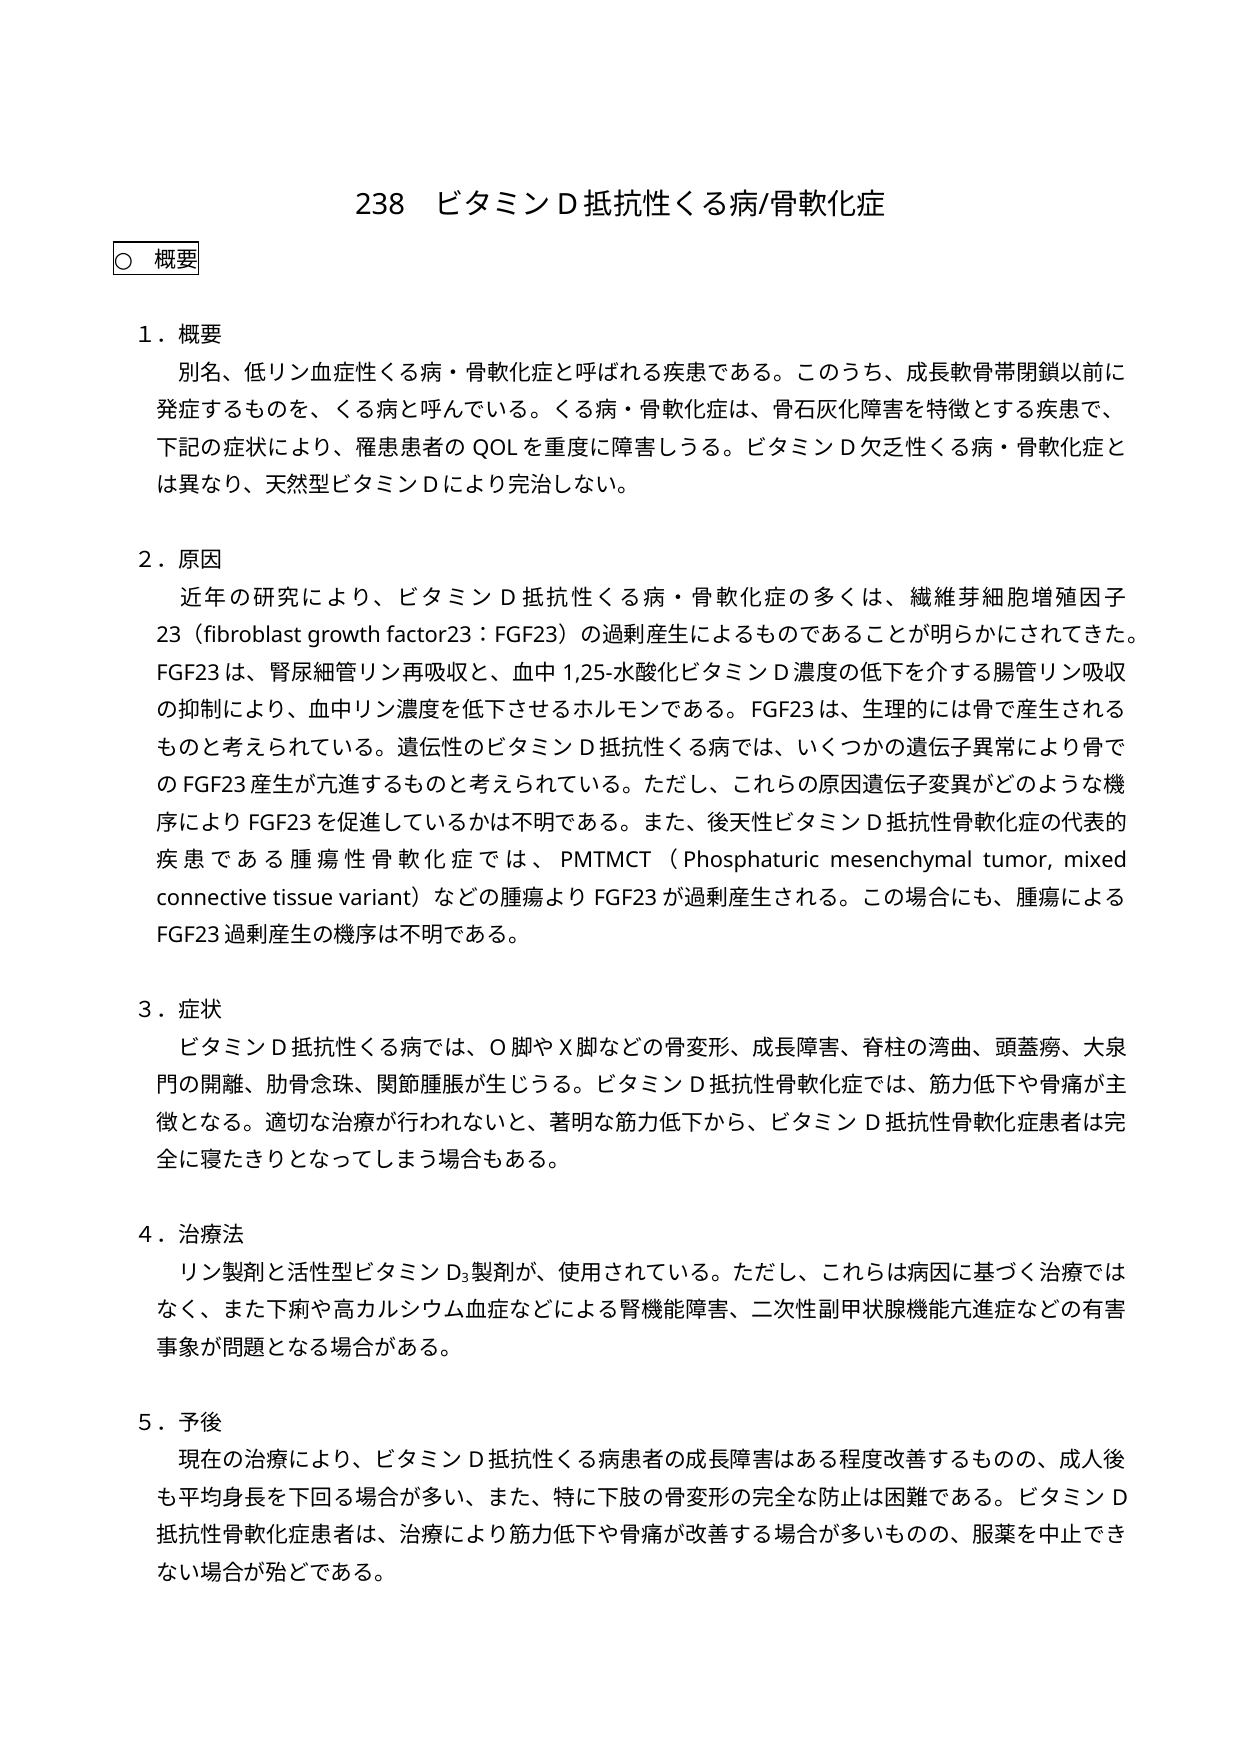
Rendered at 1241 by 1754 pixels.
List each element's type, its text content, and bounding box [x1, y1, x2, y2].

text ３．症状 [134, 989, 1128, 1027]
text リン製剤と活性型ビタミンD3製剤が、使用されている。ただし、これらは病因に基づく治療ではなく、また下痢や高カルシウム血症などによる腎機能障害、二次性副甲状腺機能亢進症などの有害事象が問題となる場合がある。 [156, 1252, 1128, 1364]
text ５．予後 [134, 1402, 1128, 1439]
text ビタミンD抵抗性くる病では、O脚やX脚などの骨変形、成長障害、脊柱の湾曲、頭蓋癆、大泉門の開離、肋骨念珠、関節腫脹が生じうる。ビタミンD抵抗性骨軟化症では、筋力低下や骨痛が主徴となる。適切な治療が行われないと、著明な筋力低下から、ビタミンD抵抗性骨軟化症患者は完全に寝たきりとなってしまう場合もある。 [156, 1027, 1128, 1177]
text １．概要 [134, 314, 1128, 352]
text ２．原因 [134, 539, 1128, 577]
text ４．治療法 [134, 1214, 1128, 1252]
text ○ 概要 [112, 239, 1128, 277]
text 近年の研究により、ビタミンD抵抗性くる病・骨軟化症の多くは、繊維芽細胞増殖因子23（fibroblast growth factor23：FGF23）の過剰産生によるものであることが明らかにされてきた。FGF23は、腎尿細管リン再吸収と、血中1,25-水酸化ビタミンD濃度の低下を介する腸管リン吸収の抑制により、血中リン濃度を低下させるホルモンである。FGF23は、生理的には骨で産生されるものと考えられている。遺伝性のビタミンD抵抗性くる病では、いくつかの遺伝子異常により骨でのFGF23産生が亢進するものと考えられている。ただし、これらの原因遺伝子変異がどのような機序によりFGF23を促進しているかは不明である。また、後天性ビタミンD抵抗性骨軟化症の代表的疾患である腫瘍性骨軟化症では、PMTMCT（Phosphaturic mesenchymal tumor, mixed connective tissue variant）などの腫瘍よりFGF23が過剰産生される。この場合にも、腫瘍によるFGF23過剰産生の機序は不明である。 [156, 577, 1128, 952]
text 別名、低リン血症性くる病・骨軟化症と呼ばれる疾患である。このうち、成長軟骨帯閉鎖以前に発症するものを、くる病と呼んでいる。くる病・骨軟化症は、骨石灰化障害を特徴とする疾患で、下記の症状により、罹患患者のQOLを重度に障害しうる。ビタミンD欠乏性くる病・骨軟化症とは異なり、天然型ビタミンDにより完治しない。 [156, 352, 1128, 502]
text 238 ビタミンD抵抗性くる病/骨軟化症 [112, 164, 1128, 239]
text 現在の治療により、ビタミンD抵抗性くる病患者の成長障害はある程度改善するものの、成人後も平均身長を下回る場合が多い、また、特に下肢の骨変形の完全な防止は困難である。ビタミンD抵抗性骨軟化症患者は、治療により筋力低下や骨痛が改善する場合が多いものの、服薬を中止できない場合が殆どである。 [156, 1439, 1128, 1589]
